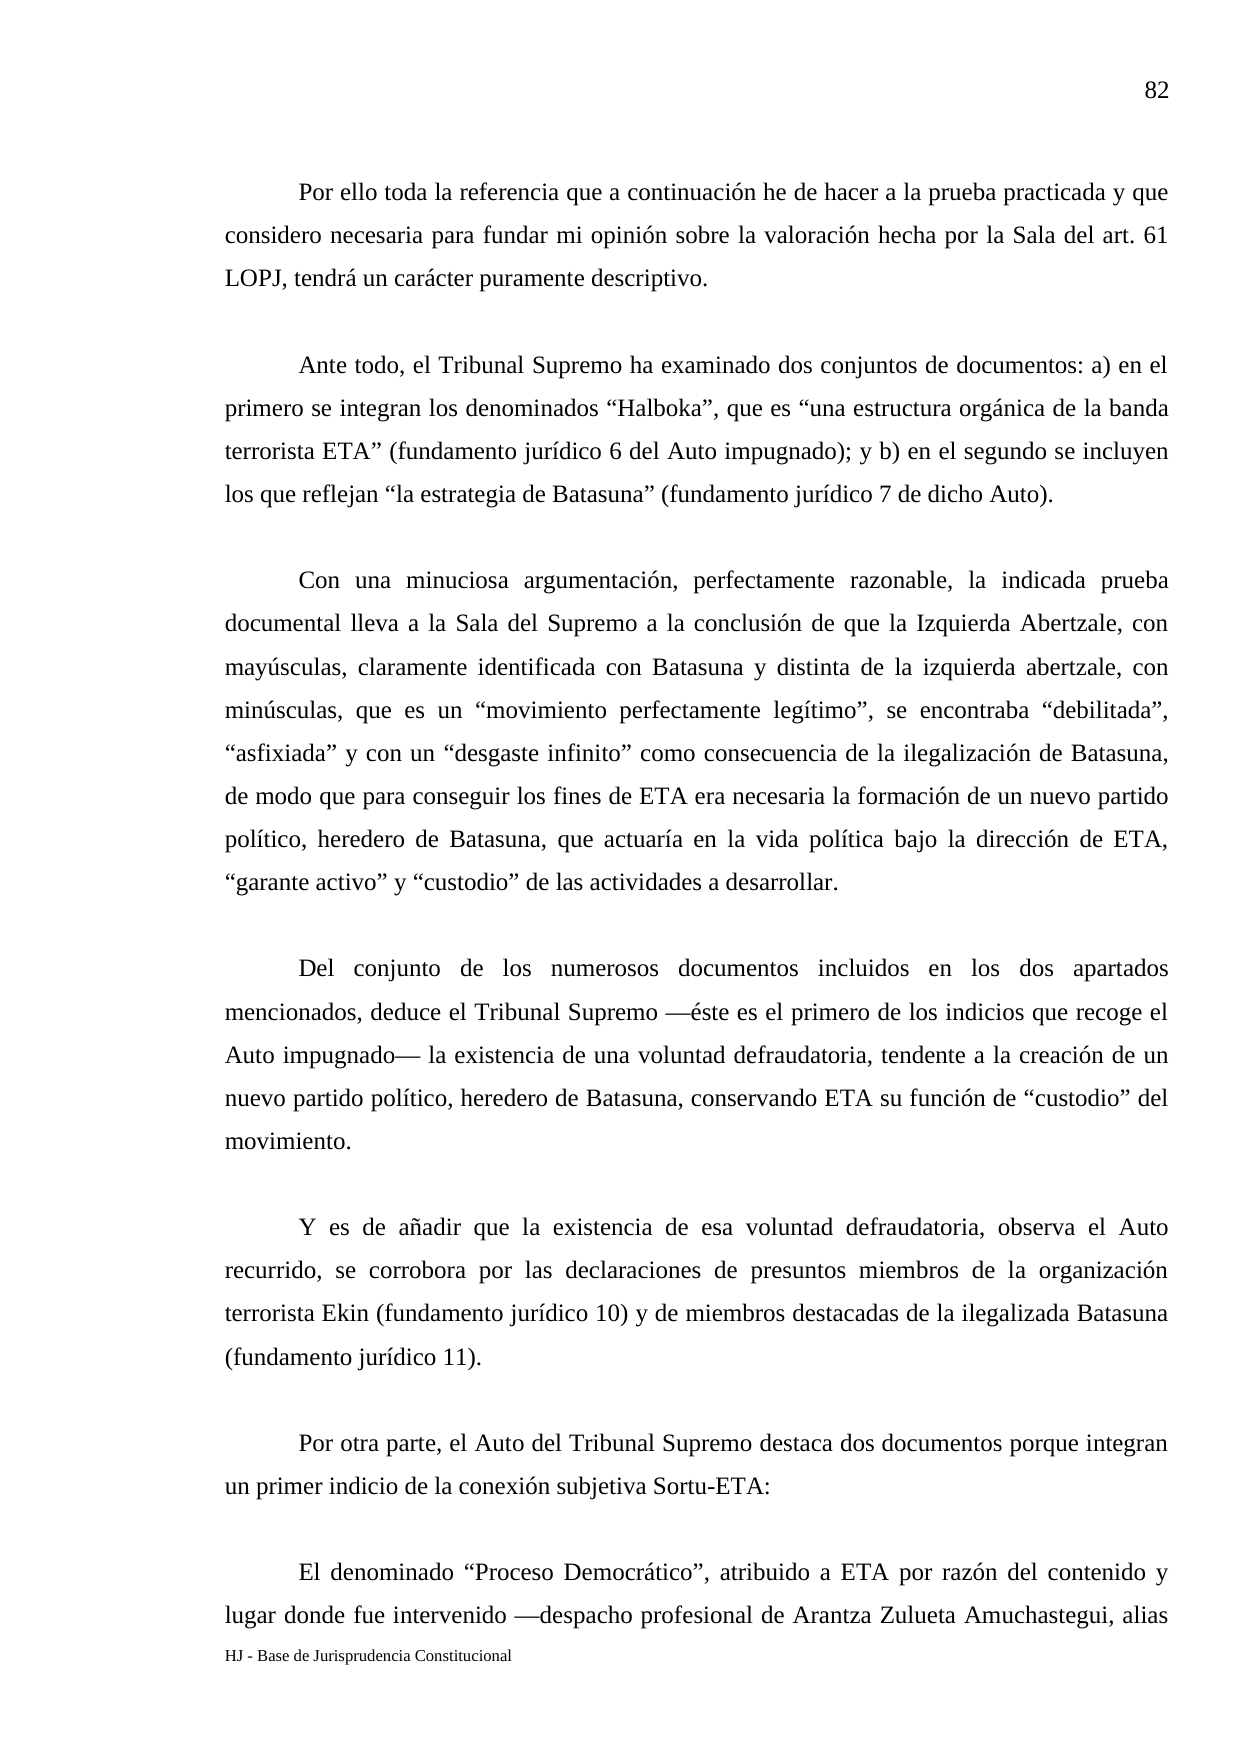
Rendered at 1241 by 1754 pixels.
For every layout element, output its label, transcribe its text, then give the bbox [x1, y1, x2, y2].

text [224, 1557, 1169, 1629]
text Con una minuciosa argumentación, perfectamente razonable, la indicada prueba documental lleva a la Sala del Supremo a la conclusión de que la Izquierda Abertzale, con mayúsculas, claramente identificada con Batasuna y distinta de la izquierda abertzale, con minúsculas, que es un “movimiento perfectamente legítimo”, se encontraba “debilitada”, “asfixiada” y con un “desgaste infinito” como consecuencia de la ilegalización de Batasuna, de modo que para conseguir los fines de ETA era necesaria la formación de un nuevo partido político, heredero de Batasuna, que actuaría en la vida política bajo la dirección de ETA, “garante activo” y “custodio” de las actividades a desarrollar. [224, 565, 1169, 896]
text Y es de añadir que la existencia de esa voluntad defraudatoria, observa el Auto recurrido, se corrobora por las declaraciones de presuntos miembros de la organización terrorista Ekin (fundamento jurídico 10) y de miembros destacadas de la ilegalizada Batasuna (fundamento jurídico 11). [224, 1212, 1169, 1370]
text Por ello toda la referencia que a continuación he de hacer a la prueba practicada y que considero necesaria para fundar mi opinión sobre la valoración hecha por la Sala del art. 61 LOPJ, tendrá un carácter puramente descriptivo. [224, 177, 1169, 292]
text Por otra parte, el Auto del Tribunal Supremo destaca dos documentos porque integran un primer indicio de la conexión subjetiva Sortu-ETA: [224, 1428, 1169, 1500]
text Ante todo, el Tribunal Supremo ha examinado dos conjuntos de documentos: a) en el primero se integran los denominados “Halboka”, que es “una estructura orgánica de la banda terrorista ETA” (fundamento jurídico 6 del Auto impugnado); y b) en el segundo se incluyen los que reflejan “la estrategia de Batasuna” (fundamento jurídico 7 de dicho Auto). [224, 350, 1169, 508]
text Del conjunto de los numerosos documentos incluidos en los dos apartados mencionados, deduce el Tribunal Supremo —éste es el primero de los indicios que recoge el Auto impugnado— la existencia de una voluntad defraudatoria, tendente a la creación de un nuevo partido político, heredero de Batasuna, conservando ETA su función de “custodio” del movimiento. [224, 953, 1169, 1155]
